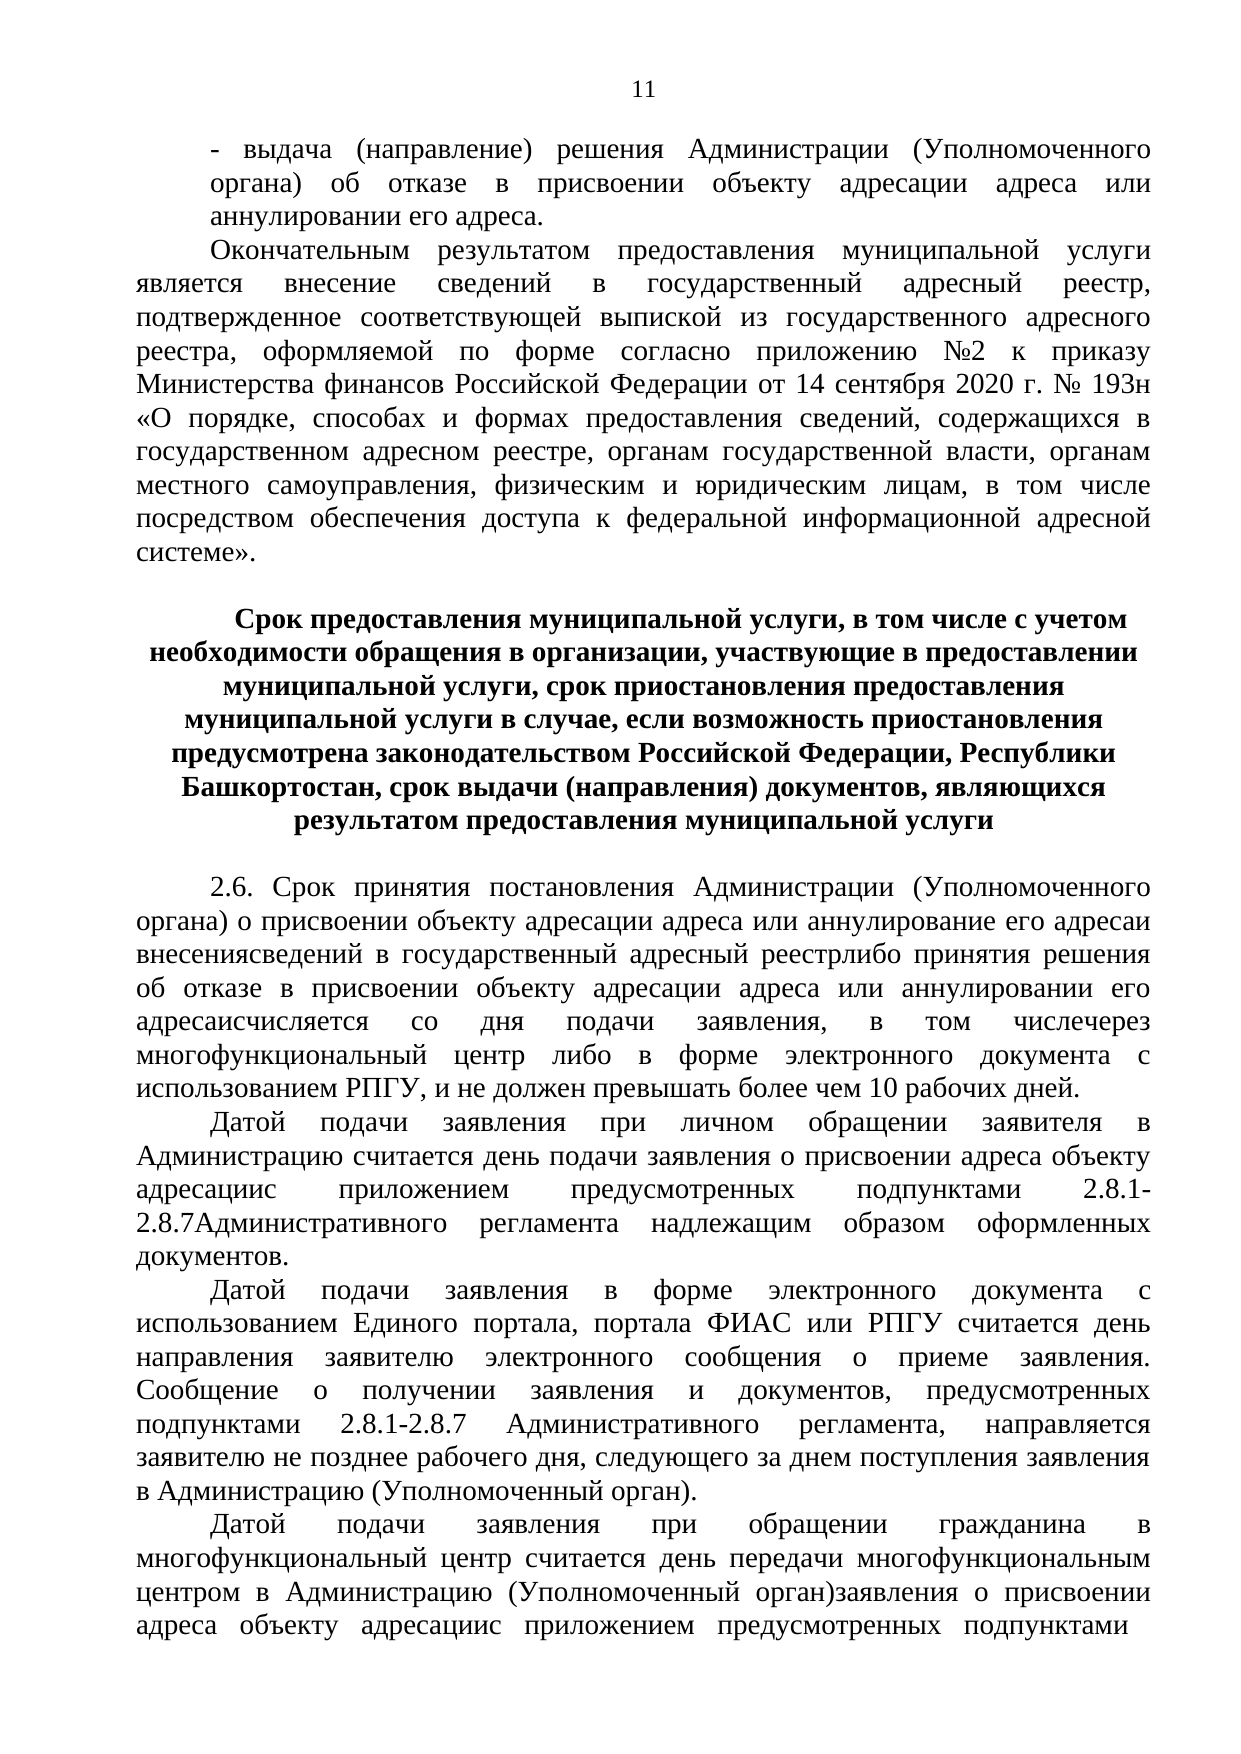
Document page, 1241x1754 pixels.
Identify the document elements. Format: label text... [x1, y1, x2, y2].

text Датой подачи заявления в форме электронного документа с использованием Единого портала, портала ФИАС или РПГУ считается день направления заявителю электронного сообщения о приеме заявления. Сообщение о получении заявления и документов, предусмотренных подпунктами 2.8.1-2.8.7 Административного регламента, направляется заявителю не позднее рабочего дня, следующего за днем поступления заявления в Администрацию (Уполномоченный орган). [136, 1272, 1152, 1507]
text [136, 1507, 1152, 1641]
text - выдача (направление) решения Администрации (Уполномоченного органа) об отказе в присвоении объекту адресации адреса или аннулировании его адреса. [210, 131, 1152, 232]
text Срок предоставления муниципальной услуги, в том числе с учетом необходимости обращения в организации, участвующие в предоставлении муниципальной услуги, срок приостановления предоставления муниципальной услуги в случае, если возможность приостановления предусмотрена законодательством Российской Федерации, Республики Башкортостан, срок выдачи (направления) документов, являющихся результатом предоставления муниципальной услуги [136, 601, 1152, 836]
text 2.6. Срок принятия постановления Администрации (Уполномоченного органа) о присвоении объекту адресации адреса или аннулирование его адресаи внесениясведений в государственный адресный реестрлибо принятия решения об отказе в присвоении объекту адресации адреса или аннулировании его адресаисчисляется со дня подачи заявления, в том числечерез многофункциональный центр либо в форме электронного документа с использованием РПГУ, и не должен превышать более чем 10 рабочих дней. [136, 869, 1152, 1104]
text Окончательным результатом предоставления муниципальной услуги является внесение сведений в государственный адресный реестр, подтвержденное соответствующей выпиской из государственного адресного реестра, оформляемой по форме согласно приложению №2 к приказу Министерства финансов Российской Федерации от 14 сентября 2020 г. № 193н «О порядке, способах и формах предоставления сведений, содержащихся в государственном адресном реестре, органам государственной власти, органам местного самоуправления, физическим и юридическим лицам, в том числе посредством обеспечения доступа к федеральной информационной адресной системе». [136, 232, 1152, 567]
text Датой подачи заявления при личном обращении заявителя в Администрацию считается день подачи заявления о присвоении адреса объекту адресациис приложением предусмотренных подпунктами 2.8.1-2.8.7Административного регламента надлежащим образом оформленных документов. [136, 1104, 1152, 1272]
